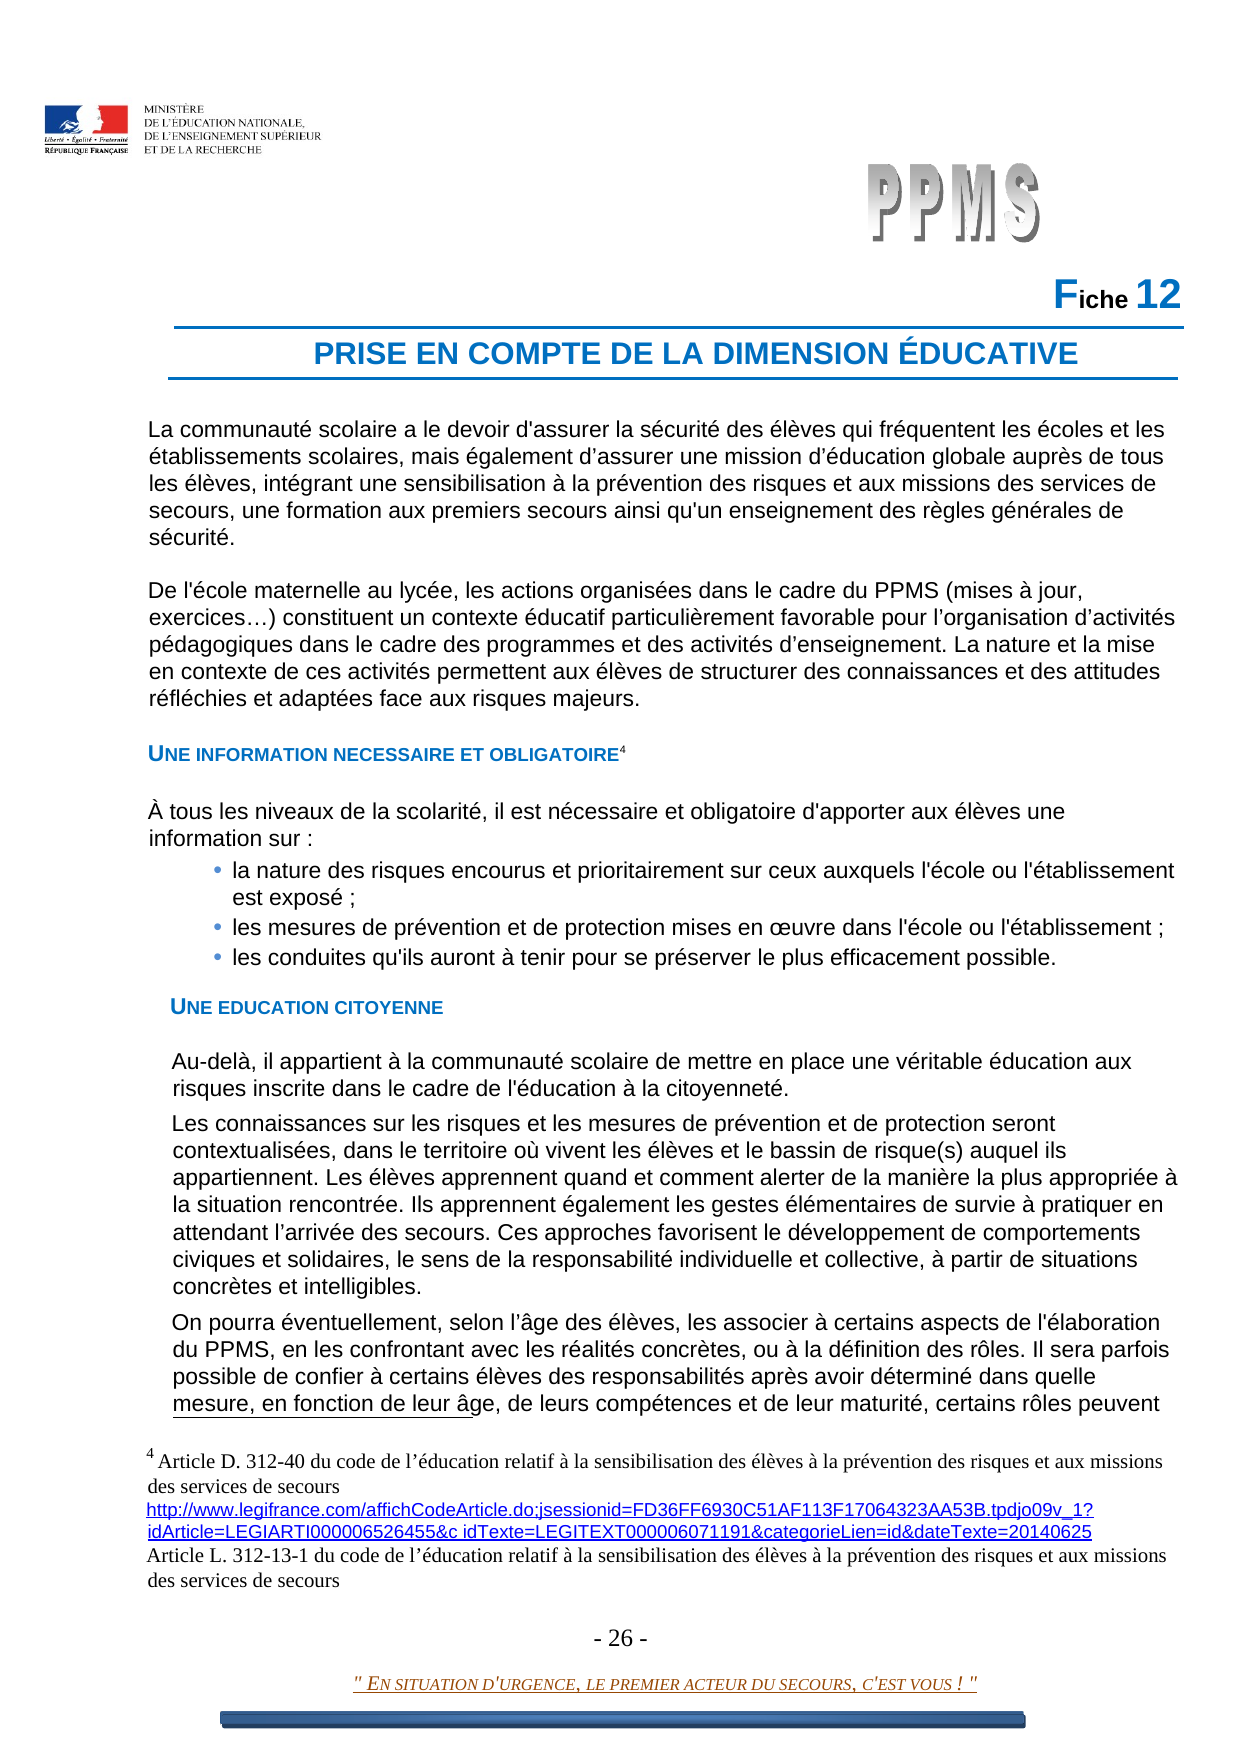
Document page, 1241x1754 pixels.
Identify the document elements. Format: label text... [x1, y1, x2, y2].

list les conduites qu'ils auront à tenir pour se préserver le plus efficacement possible. [213, 942, 1178, 971]
text Fiche 12 [302, 269, 1182, 317]
text La communauté scolaire a le devoir d'assurer la sécurité des élèves qui fréquentent les écoles et les établissements scolaires, mais également d’assurer une mission d’éducation globale auprès de tous les élèves, intégrant une sensibilisation à la prévention des risques et aux missions des services de secours, une formation aux premiers secours ainsi qu'un enseignement des règles générales de sécurité. [148, 416, 1178, 551]
picture [1003, 162, 1036, 237]
picture [219, 1710, 1024, 1725]
text On pourra éventuellement, selon l’âge des élèves, les associer à certains aspects de l'élaboration du PPMS, en les confrontant avec les réalités concrètes, ou à la définition des rôles. Il sera parfois possible de confier à certains élèves des responsabilités après avoir déterminé dans quelle mesure, en fonction de leur âge, de leurs compétences et de leur maturité, certains rôles peuvent [171, 1308, 1178, 1443]
text UNE INFORMATION NECESSAIRE ET OBLIGATOIRE4 [148, 740, 1182, 766]
text Au-delà, il appartient à la communauté scolaire de mettre en place une véritable éducation aux risques inscrite dans le cadre de l'éducation à la citoyenneté. [171, 1048, 1178, 1101]
text À tous les niveaux de la scolarité, il est nécessaire et obligatoire d'apporter aux élèves une information sur : [148, 798, 1178, 851]
text De l'école maternelle au lycée, les actions organisées dans le cadre du PPMS (mises à jour, exercices…) constituent un contexte éducatif particulièrement favorable pour l’organisation d’activités pédagogiques dans le cadre des programmes et des activités d’enseignement. La nature et la mise en contexte de ces activités permettent aux élèves de structurer des connaissances et des attitudes réfléchies et adaptées face aux risques majeurs. [148, 577, 1178, 712]
text UNE EDUCATION CITOYENNE [170, 993, 1182, 1020]
text 4 Article D. 312-40 du code de l’éducation relatif à la sensibilisation des élèves à la prévention des risques et aux missions des services de secours [146, 1444, 1182, 1498]
picture [951, 163, 991, 236]
list les mesures de prévention et de protection mises en œuvre dans l'école ou l'établissement ; [213, 912, 1178, 941]
picture [909, 163, 940, 236]
list la nature des risques encourus et prioritairement sur ceux auxquels l'école ou l'établissement est exposé ; [213, 855, 1178, 911]
text Les connaissances sur les risques et les mesures de prévention et de protection seront contextualisées, dans le territoire où vivent les élèves et le bassin de risque(s) auquel ils appartiennent. Les élèves apprennent quand et comment alerter de la manière la plus appropriée à la situation rencontrée. Ils apprennent également les gestes élémentaires de survie à pratiquer en attendant l’arrivée des secours. Ces approches favorisent le développement de comportements civiques et solidaires, le sens de la responsabilité individuelle et collective, à partir de situations concrètes et intelligibles. [171, 1110, 1178, 1299]
picture [44, 75, 323, 184]
text http://www.legifrance.com/affichCodeArticle.do;jsessionid=FD36FF6930C51AF113F17064323AA53B.tpdjo09v_1?idArticle=LEGIARTI000006526455&c idTexte=LEGITEXT000006071191&categorieLien=id&dateTexte=20140625 [146, 1498, 1182, 1542]
text Article L. 312-13-1 du code de l’éducation relatif à la sensibilisation des élèves à la prévention des risques et aux missions des services de secours [146, 1543, 1182, 1592]
text PRISE EN COMPTE DE LA DIMENSION ÉDUCATIVE [302, 335, 1182, 371]
picture [867, 163, 899, 236]
